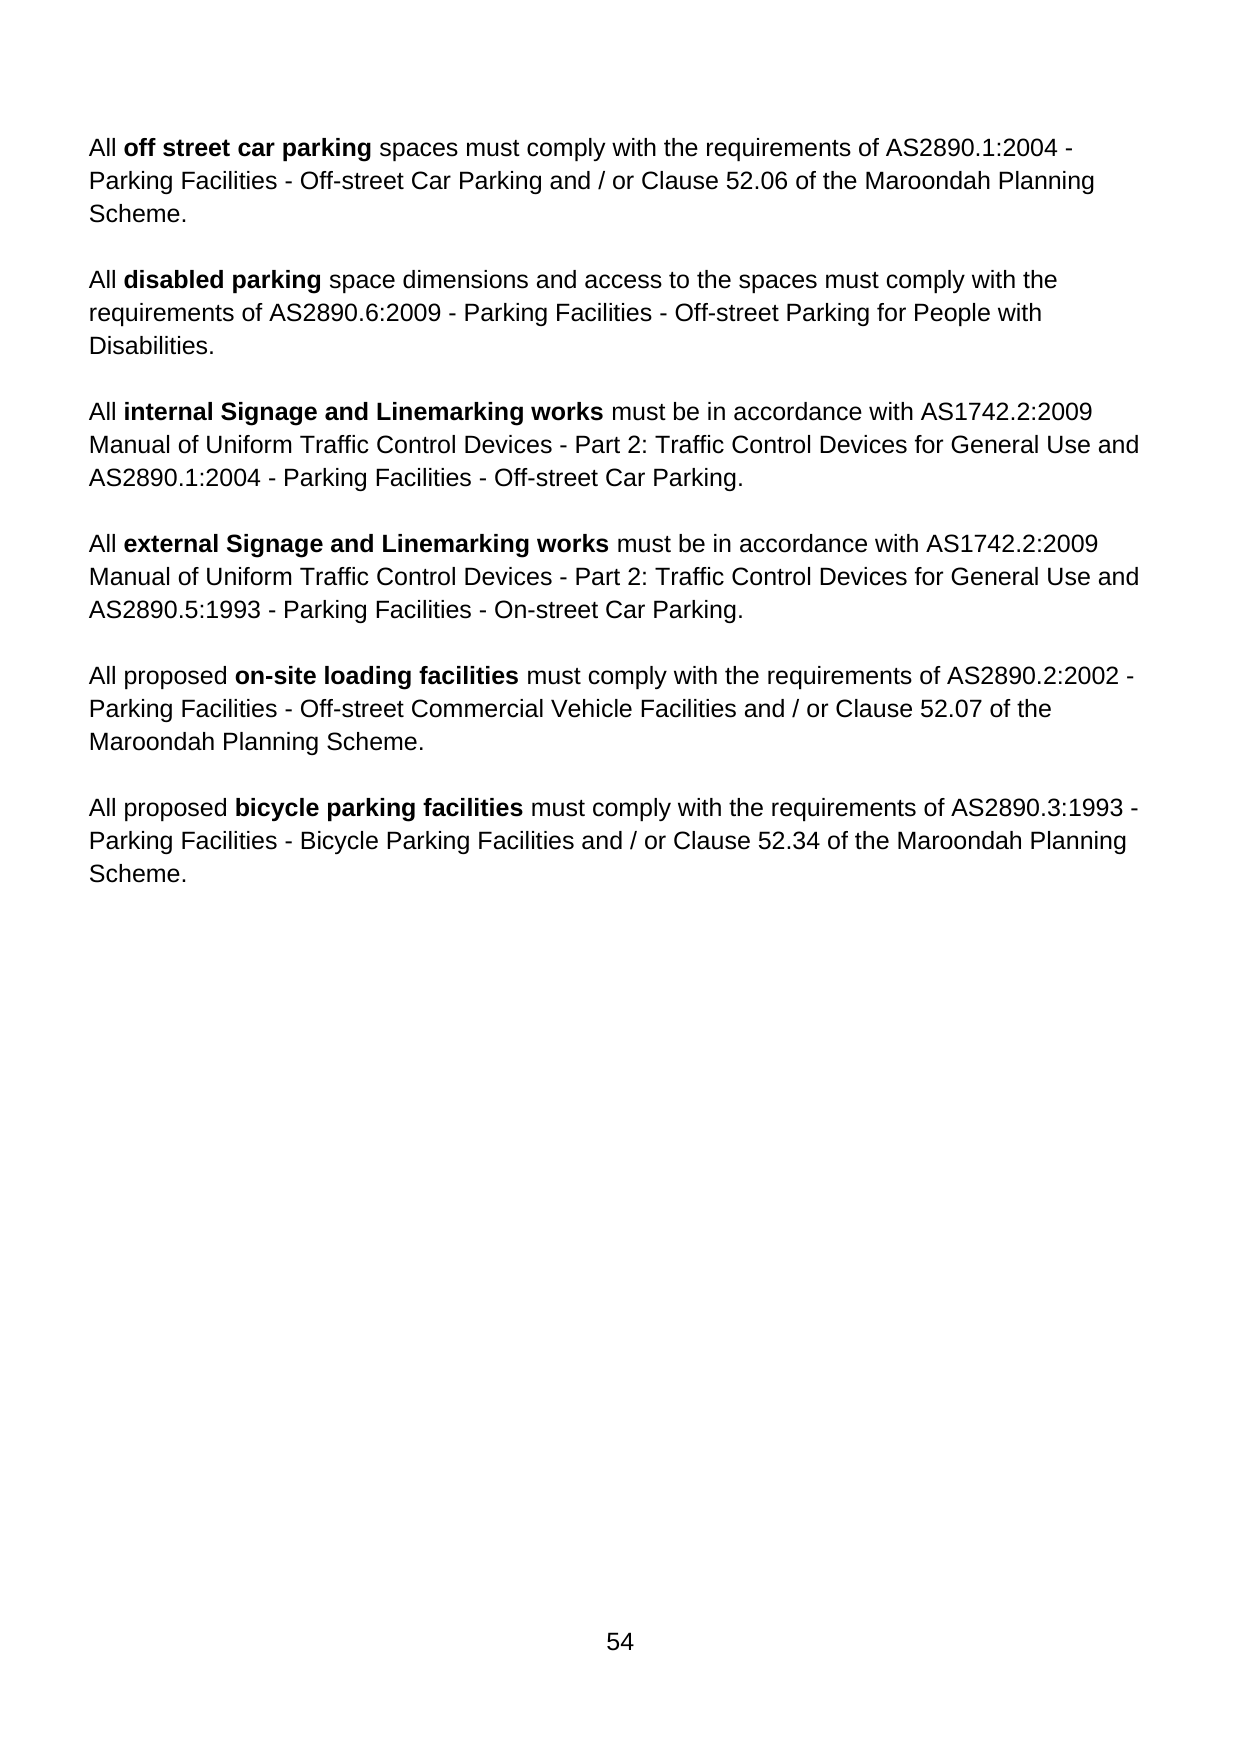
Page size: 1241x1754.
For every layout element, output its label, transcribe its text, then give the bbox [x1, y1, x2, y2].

text All internal Signage and Linemarking works must be in accordance with AS1742.2:2009 Manual of Uniform Traffic Control Devices - Part 2: Traffic Control Devices for General Use and AS2890.1:2004 - Parking Facilities - Off-street Car Parking. [89, 397, 1152, 492]
text All off street car parking spaces must comply with the requirements of AS2890.1:2004 - Parking Facilities - Off-street Car Parking and / or Clause 52.06 of the Maroondah Planning Scheme. [89, 133, 1152, 228]
text All external Signage and Linemarking works must be in accordance with AS1742.2:2009 Manual of Uniform Traffic Control Devices - Part 2: Traffic Control Devices for General Use and AS2890.5:1993 - Parking Facilities - On-street Car Parking. [89, 529, 1152, 624]
text All proposed bicycle parking facilities must comply with the requirements of AS2890.3:1993 - Parking Facilities - Bicycle Parking Facilities and / or Clause 52.34 of the Maroondah Planning Scheme. [89, 793, 1152, 888]
text All disabled parking space dimensions and access to the spaces must comply with the requirements of AS2890.6:2009 - Parking Facilities - Off-street Parking for People with Disabilities. [89, 265, 1152, 360]
text All proposed on-site loading facilities must comply with the requirements of AS2890.2:2002 - Parking Facilities - Off-street Commercial Vehicle Facilities and / or Clause 52.07 of the Maroondah Planning Scheme. [89, 661, 1152, 756]
